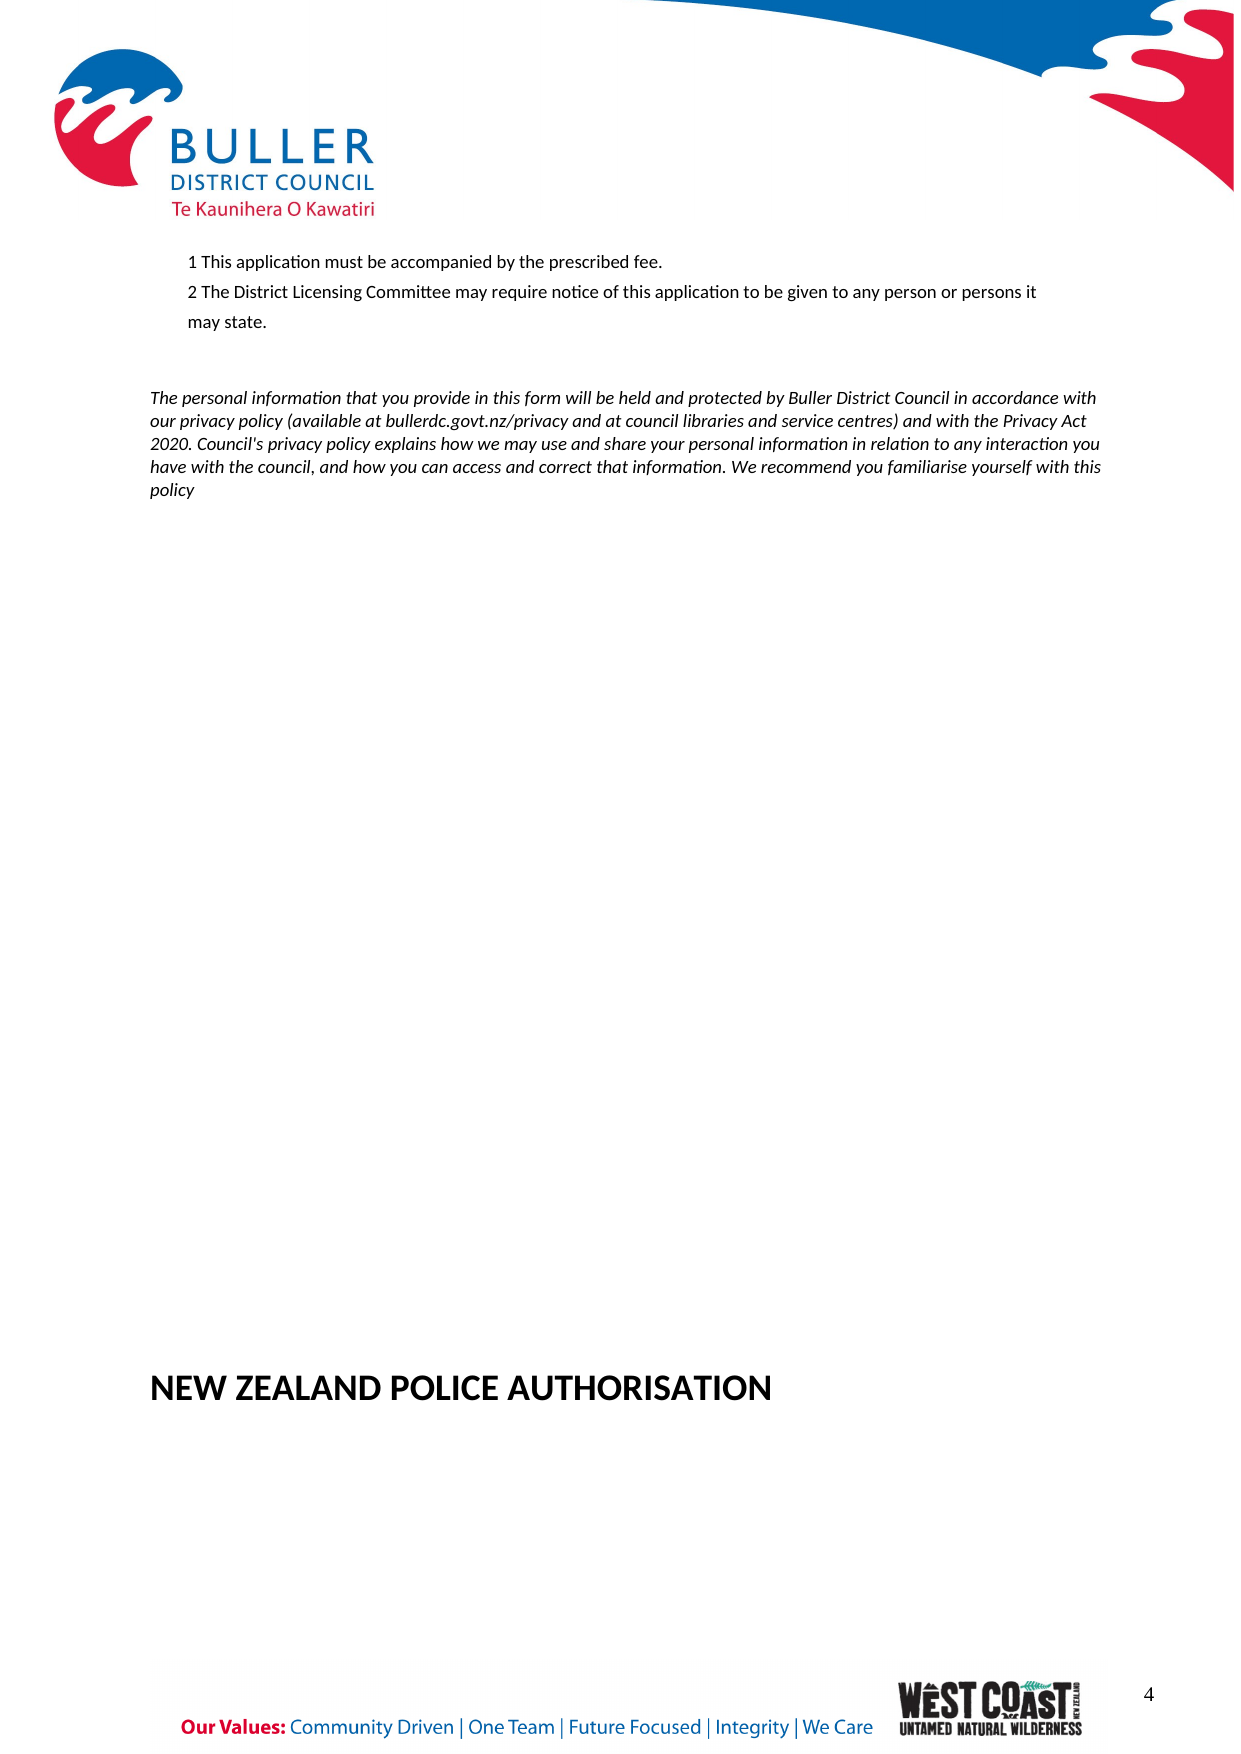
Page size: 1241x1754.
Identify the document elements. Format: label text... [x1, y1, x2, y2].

picture [150, 1659, 1108, 1754]
text 2 The District Licensing Committee may require notice of this application to be given to any person or persons it may state. [187, 273, 1059, 333]
picture [2, 0, 1234, 220]
text 1 This application must be accompanied by the prescribed fee. [187, 243, 1059, 273]
text The personal information that you provide in this form will be held and protected by Buller District Council in accordance with our privacy policy (available at bullerdc.govt.nz/privacy and at council libraries and service centres) and with the Privacy Act 2020. Council's privacy policy explains how we may use and share your personal information in relation to any interaction you have with the council, and how you can access and correct that information. We recommend you familiarise yourself with this policy [150, 387, 1107, 501]
text NEW ZEALAND POLICE AUTHORISATION [150, 1364, 1107, 1409]
